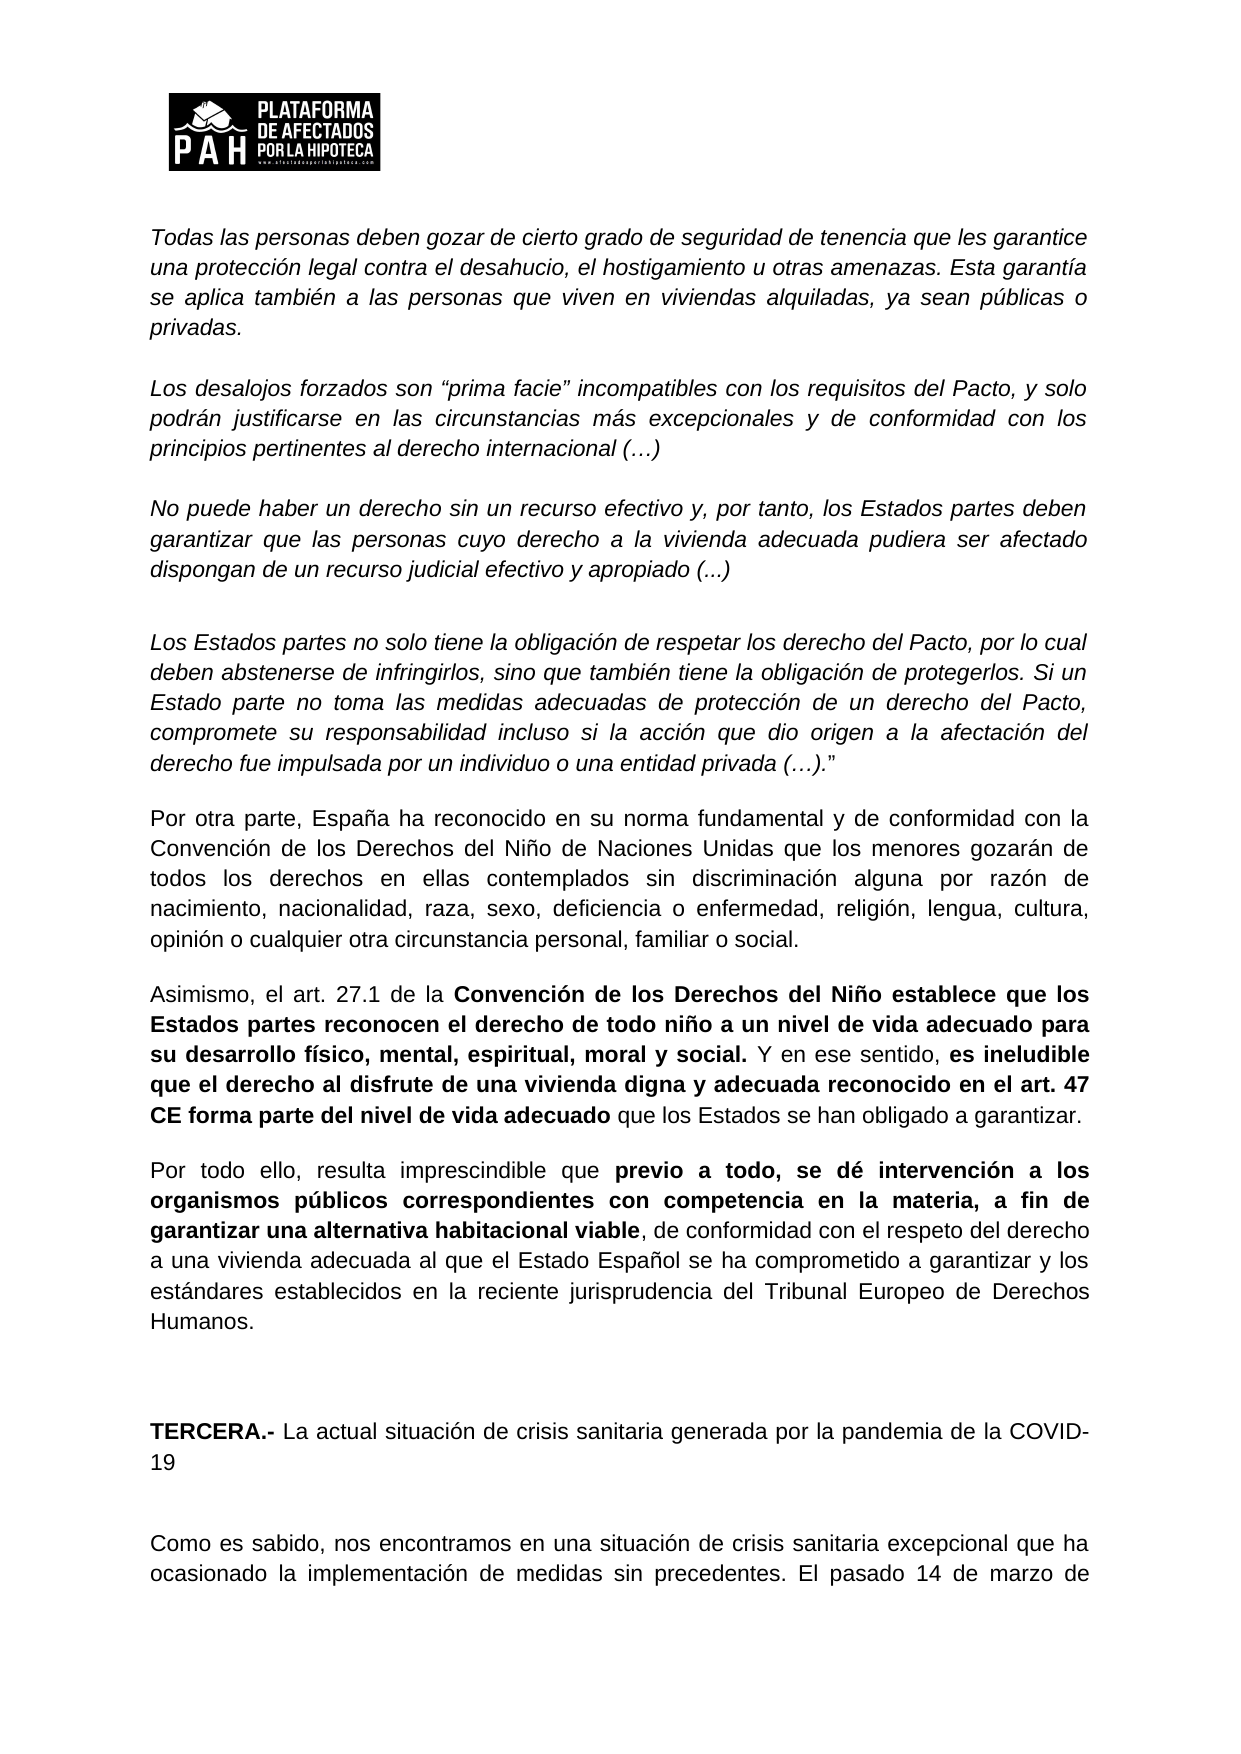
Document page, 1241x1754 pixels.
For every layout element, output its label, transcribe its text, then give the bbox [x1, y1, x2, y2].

text Los Estados partes no solo tiene la obligación de respetar los derecho del Pacto, por lo cual deben abstenerse de infringirlos, sino que también tiene la obligación de protegerlos. Si un Estado parte no toma las medidas adecuadas de protección de un derecho del Pacto, compromete su responsabilidad incluso si la acción que dio origen a la afectación del derecho fue impulsada por un individuo o una entidad privada (…).” [150, 629, 1090, 776]
text Los desalojos forzados son “prima facie” incompatibles con los requisitos del Pacto, y solo podrán justificarse en las circunstancias más excepcionales y de conformidad con los principios pertinentes al derecho internacional (…) [150, 374, 1090, 461]
text Por todo ello, resulta imprescindible que previo a todo, se dé intervención a los organismos públicos correspondientes con competencia en la materia, a fin de garantizar una alternativa habitacional viable, de conformidad con el respeto del derecho a una vivienda adecuada al que el Estado Español se ha comprometido a garantizar y los estándares establecidos en la reciente jurisprudencia del Tribunal Europeo de Derechos Humanos. [150, 1157, 1090, 1334]
text Por otra parte, España ha reconocido en su norma fundamental y de conformidad con la Convención de los Derechos del Niño de Naciones Unidas que los menores gozarán de todos los derechos en ellas contemplados sin discriminación alguna por razón de nacimiento, nacionalidad, raza, sexo, deficiencia o enfermedad, religión, lengua, cultura, opinión o cualquier otra circunstancia personal, familiar o social. [150, 805, 1090, 952]
picture [168, 93, 381, 171]
text No puede haber un derecho sin un recurso efectivo y, por tanto, los Estados partes deben garantizar que las personas cuyo derecho a la vivienda adecuada pudiera ser afectado dispongan de un recurso judicial efectivo y apropiado (...) [150, 495, 1090, 582]
text Asimismo, el art. 27.1 de la Convención de los Derechos del Niño establece que los Estados partes reconocen el derecho de todo niño a un nivel de vida adecuado para su desarrollo físico, mental, espiritual, moral y social. Y en ese sentido, es ineludible que el derecho al disfrute de una vivienda digna y adecuada reconocido en el art. 47 CE forma parte del nivel de vida adecuado que los Estados se han obligado a garantizar. [150, 981, 1090, 1128]
text TERCERA.- La actual situación de crisis sanitaria generada por la pandemia de la COVID-19 [150, 1418, 1090, 1475]
text Todas las personas deben gozar de cierto grado de seguridad de tenencia que les garantice una protección legal contra el desahucio, el hostigamiento u otras amenazas. Esta garantía se aplica también a las personas que viven en viviendas alquiladas, ya sean públicas o privadas. [150, 223, 1090, 341]
